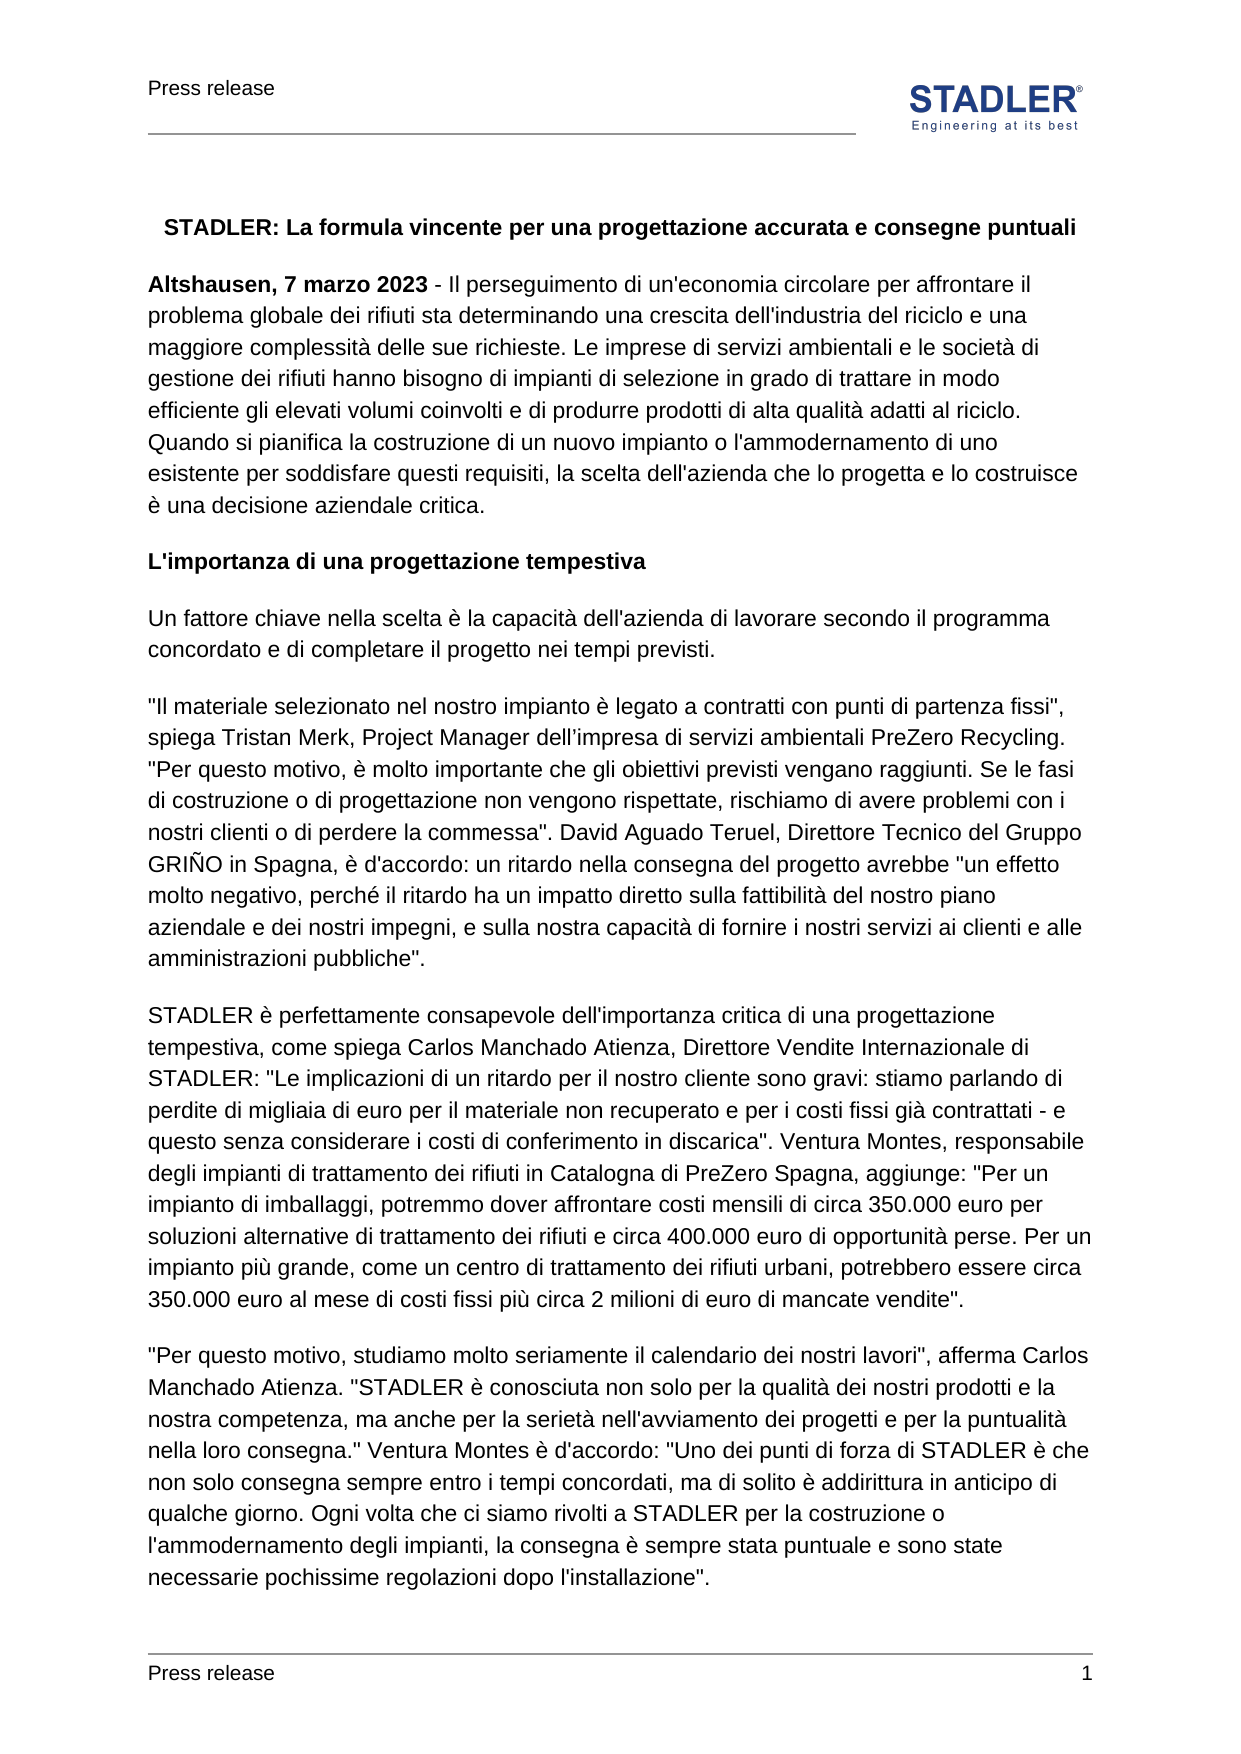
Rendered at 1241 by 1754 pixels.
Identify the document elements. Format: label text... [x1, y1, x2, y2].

text STADLER: La formula vincente per una progettazione accurata e consegne puntuali [148, 214, 1092, 240]
text STADLER è perfettamente consapevole dell'importanza critica di una progettazione tempestiva, come spiega Carlos Manchado Atienza, Direttore Vendite Internazionale di STADLER: "Le implicazioni di un ritardo per il nostro cliente sono gravi: stiamo parlando di perdite di migliaia di euro per il materiale non recuperato e per i costi fissi già contrattati - e questo senza considerare i costi di conferimento in discarica". Ventura Montes, responsabile degli impianti di trattamento dei rifiuti in Catalogna di PreZero Spagna, aggiunge: "Per un impianto di imballaggi, potremmo dover affrontare costi mensili di circa 350.000 euro per soluzioni alternative di trattamento dei rifiuti e circa 400.000 euro di opportunità perse. Per un impianto più grande, come un centro di trattamento dei rifiuti urbani, potrebbero essere circa 350.000 euro al mese di costi fissi più circa 2 milioni di euro di mancate vendite". [148, 1002, 1092, 1312]
text "Per questo motivo, studiamo molto seriamente il calendario dei nostri lavori", afferma Carlos Manchado Atienza. "STADLER è conosciuta non solo per la qualità dei nostri prodotti e la nostra competenza, ma anche per la serietà nell'avviamento dei progetti e per la puntualità nella loro consegna." Ventura Montes è d'accordo: "Uno dei punti di forza di STADLER è che non solo consegna sempre entro i tempi concordati, ma di solito è addirittura in anticipo di qualche giorno. Ogni volta che ci siamo rivolti a STADLER per la costruzione o l'ammodernamento degli impianti, la consegna è sempre stata puntuale e sono state necessarie pochissime regolazioni dopo l'installazione". [148, 1342, 1092, 1590]
text Un fattore chiave nella scelta è la capacità dell'azienda di lavorare secondo il programma concordato e di completare il progetto nei tempi previsti. [148, 605, 1092, 663]
picture [896, 73, 1093, 133]
text "Il materiale selezionato nel nostro impianto è legato a contratti con punti di partenza fissi", spiega Tristan Merk, Project Manager dell’impresa di servizi ambientali PreZero Recycling. "Per questo motivo, è molto importante che gli obiettivi previsti vengano raggiunti. Se le fasi di costruzione o di progettazione non vengono rispettate, rischiamo di avere problemi con i nostri clienti o di perdere la commessa". David Aguado Teruel, Direttore Tecnico del Gruppo GRIÑO in Spagna, è d'accordo: un ritardo nella consegna del progetto avrebbe "un effetto molto negativo, perché il ritardo ha un impatto diretto sulla fattibilità del nostro piano aziendale e dei nostri impegni, e sulla nostra capacità di fornire i nostri servizi ai clienti e alle amministrazioni pubbliche". [148, 693, 1092, 972]
text Altshausen, 7 marzo 2023 - Il perseguimento di un'economia circolare per affrontare il problema globale dei rifiuti sta determinando una crescita dell'industria del riciclo e una maggiore complessità delle sue richieste. Le imprese di servizi ambientali e le società di gestione dei rifiuti hanno bisogno di impianti di selezione in grado di trattare in modo efficiente gli elevati volumi coinvolti e di produrre prodotti di alta qualità adatti al riciclo. Quando si pianifica la costruzione di un nuovo impianto o l'ammodernamento di uno esistente per soddisfare questi requisiti, la scelta dell'azienda che lo progetta e lo costruisce è una decisione aziendale critica. [148, 271, 1092, 518]
text L'importanza di una progettazione tempestiva [148, 548, 1092, 574]
